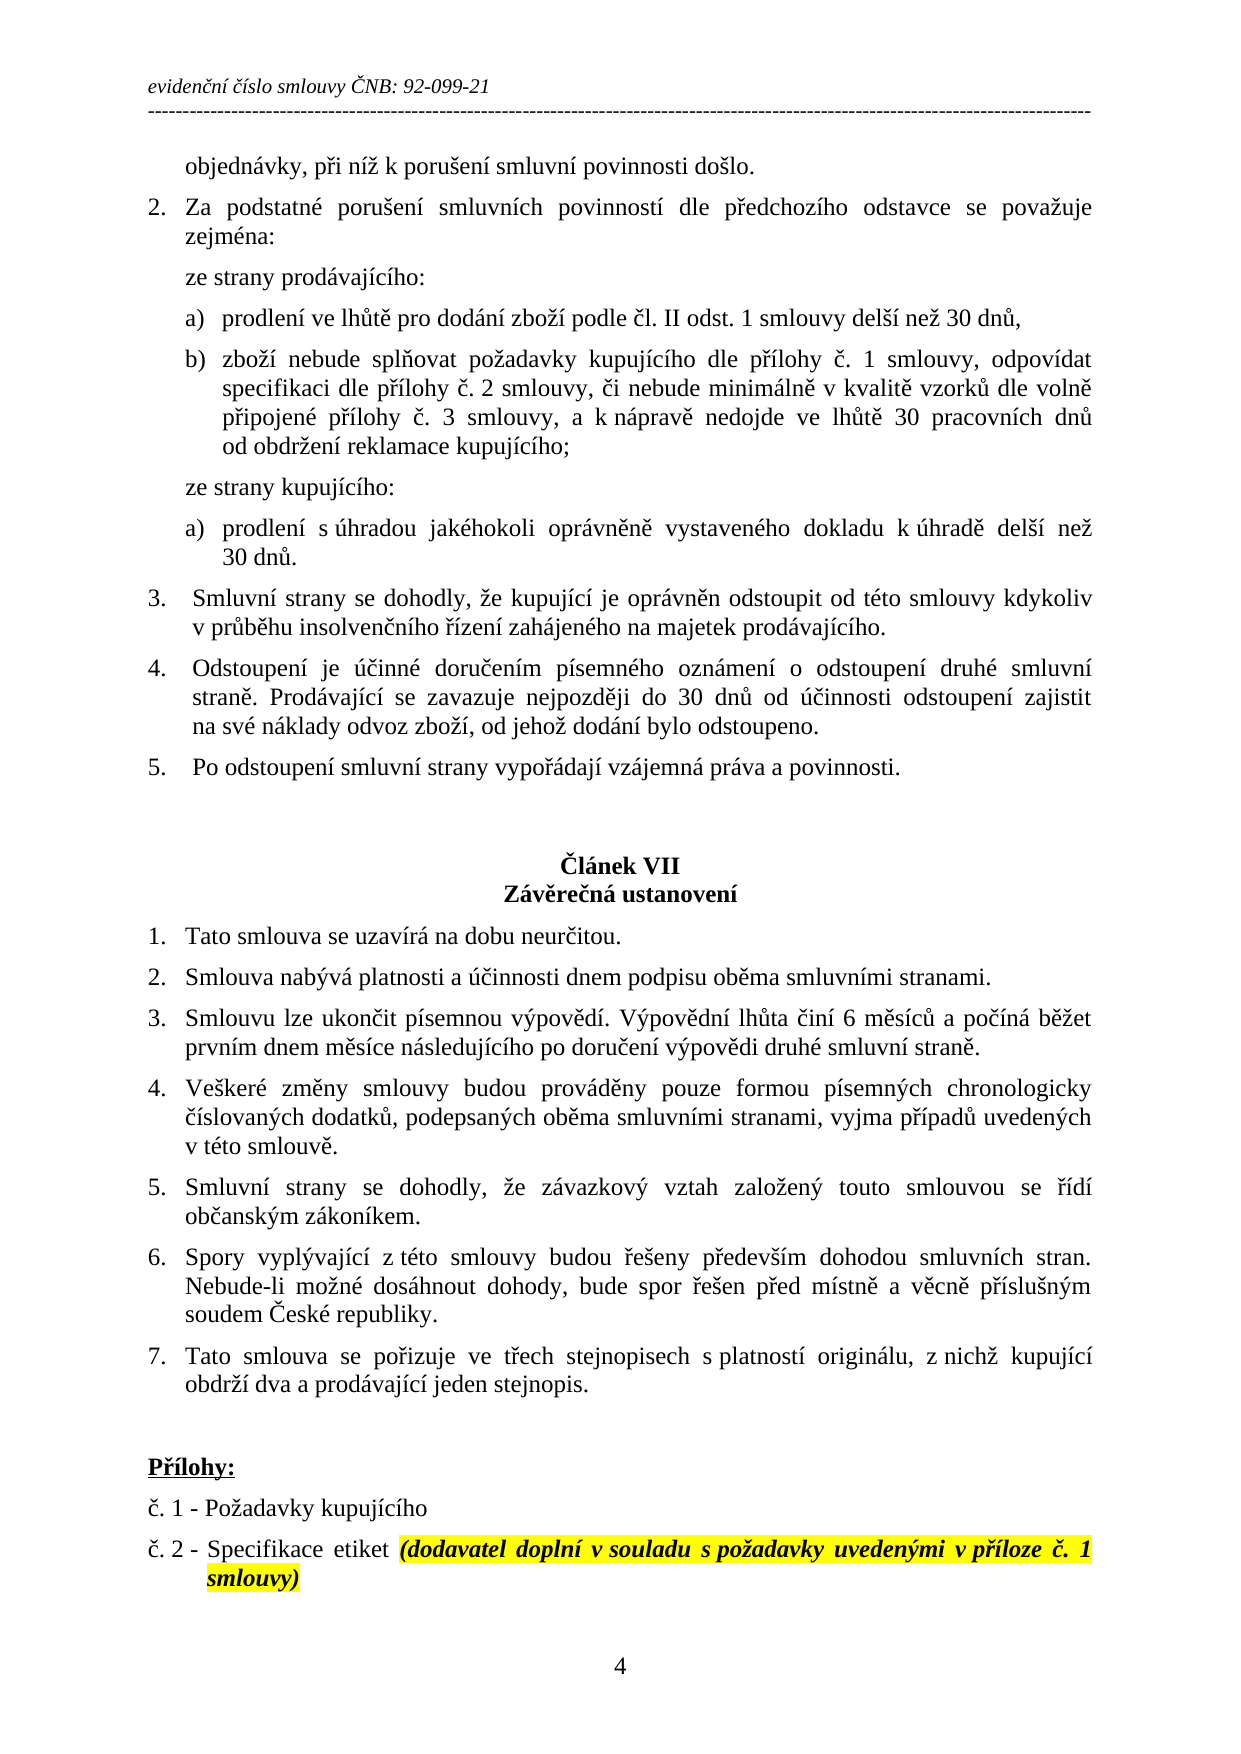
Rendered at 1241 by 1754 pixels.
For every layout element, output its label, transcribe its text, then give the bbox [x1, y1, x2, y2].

list prodlení ve lhůtě pro dodání zboží podle čl. II odst. 1 smlouvy delší než 30 dnů, [185, 303, 1092, 332]
list Smluvní strany se dohodly, že závazkový vztah založený touto smlouvou se řídí občanským zákoníkem. [148, 1172, 1092, 1229]
text 5. Po odstoupení smluvní strany vypořádají vzájemná práva a povinnosti. [148, 752, 1092, 781]
text Článek VII [148, 851, 1092, 879]
text ze strany kupujícího: [185, 472, 1092, 501]
list Spory vyplývající z této smlouvy budou řešeny především dohodou smluvních stran. Nebude-li možné dosáhnout dohody, bude spor řešen před místně a věcně příslušným soudem České republiky. [148, 1242, 1092, 1328]
list Tato smlouva se uzavírá na dobu neurčitou. [148, 921, 1092, 949]
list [148, 151, 1092, 179]
text 4. Odstoupení je účinné doručením písemného oznámení o odstoupení druhé smluvní straně. Prodávající se zavazuje nejpozději do 30 dnů od účinnosti odstoupení zajistit na své náklady odvoz zboží, od jehož dodání bylo odstoupeno. [148, 653, 1092, 739]
text Závěrečná ustanovení [148, 879, 1092, 908]
text 3. Smluvní strany se dohodly, že kupující je oprávněn odstoupit od této smlouvy kdykoliv v průběhu insolvenčního řízení zahájeného na majetek prodávajícího. [148, 583, 1092, 641]
list zboží nebude splňovat požadavky kupujícího dle přílohy č. 1 smlouvy, odpovídat specifikaci dle přílohy č. 2 smlouvy, či nebude minimálně v kvalitě vzorků dle volně připojené přílohy č. 3 smlouvy, a k nápravě nedojde ve lhůtě 30 pracovních dnů od obdržení reklamace kupujícího; [185, 344, 1092, 459]
text Přílohy: [148, 1452, 1092, 1481]
list prodlení s úhradou jakéhokoli oprávněně vystaveného dokladu k úhradě delší než 30 dnů. [185, 513, 1092, 571]
list Smlouva nabývá platnosti a účinnosti dnem podpisu oběma smluvními stranami. [148, 962, 1092, 991]
list Veškeré změny smlouvy budou prováděny pouze formou písemných chronologicky číslovaných dodatků, podepsaných oběma smluvními stranami, vyjma případů uvedených v této smlouvě. [148, 1073, 1092, 1159]
text č. 2 - Specifikace etiket (dodavatel doplní v souladu s požadavky uvedenými v příloze č. 1 smlouvy) [148, 1534, 1092, 1592]
text č. 1 - Požadavky kupujícího [148, 1493, 1092, 1522]
text ze strany prodávajícího: [185, 262, 1092, 291]
list Za podstatné porušení smluvních povinností dle předchozího odstavce se považuje zejména: [148, 192, 1092, 249]
list Smlouvu lze ukončit písemnou výpovědí. Výpovědní lhůta činí 6 měsíců a počíná běžet prvním dnem měsíce následujícího po doručení výpovědi druhé smluvní straně. [148, 1003, 1092, 1061]
list Tato smlouva se pořizuje ve třech stejnopisech s platností originálu, z nichž kupující obdrží dva a prodávající jeden stejnopis. [148, 1341, 1092, 1398]
